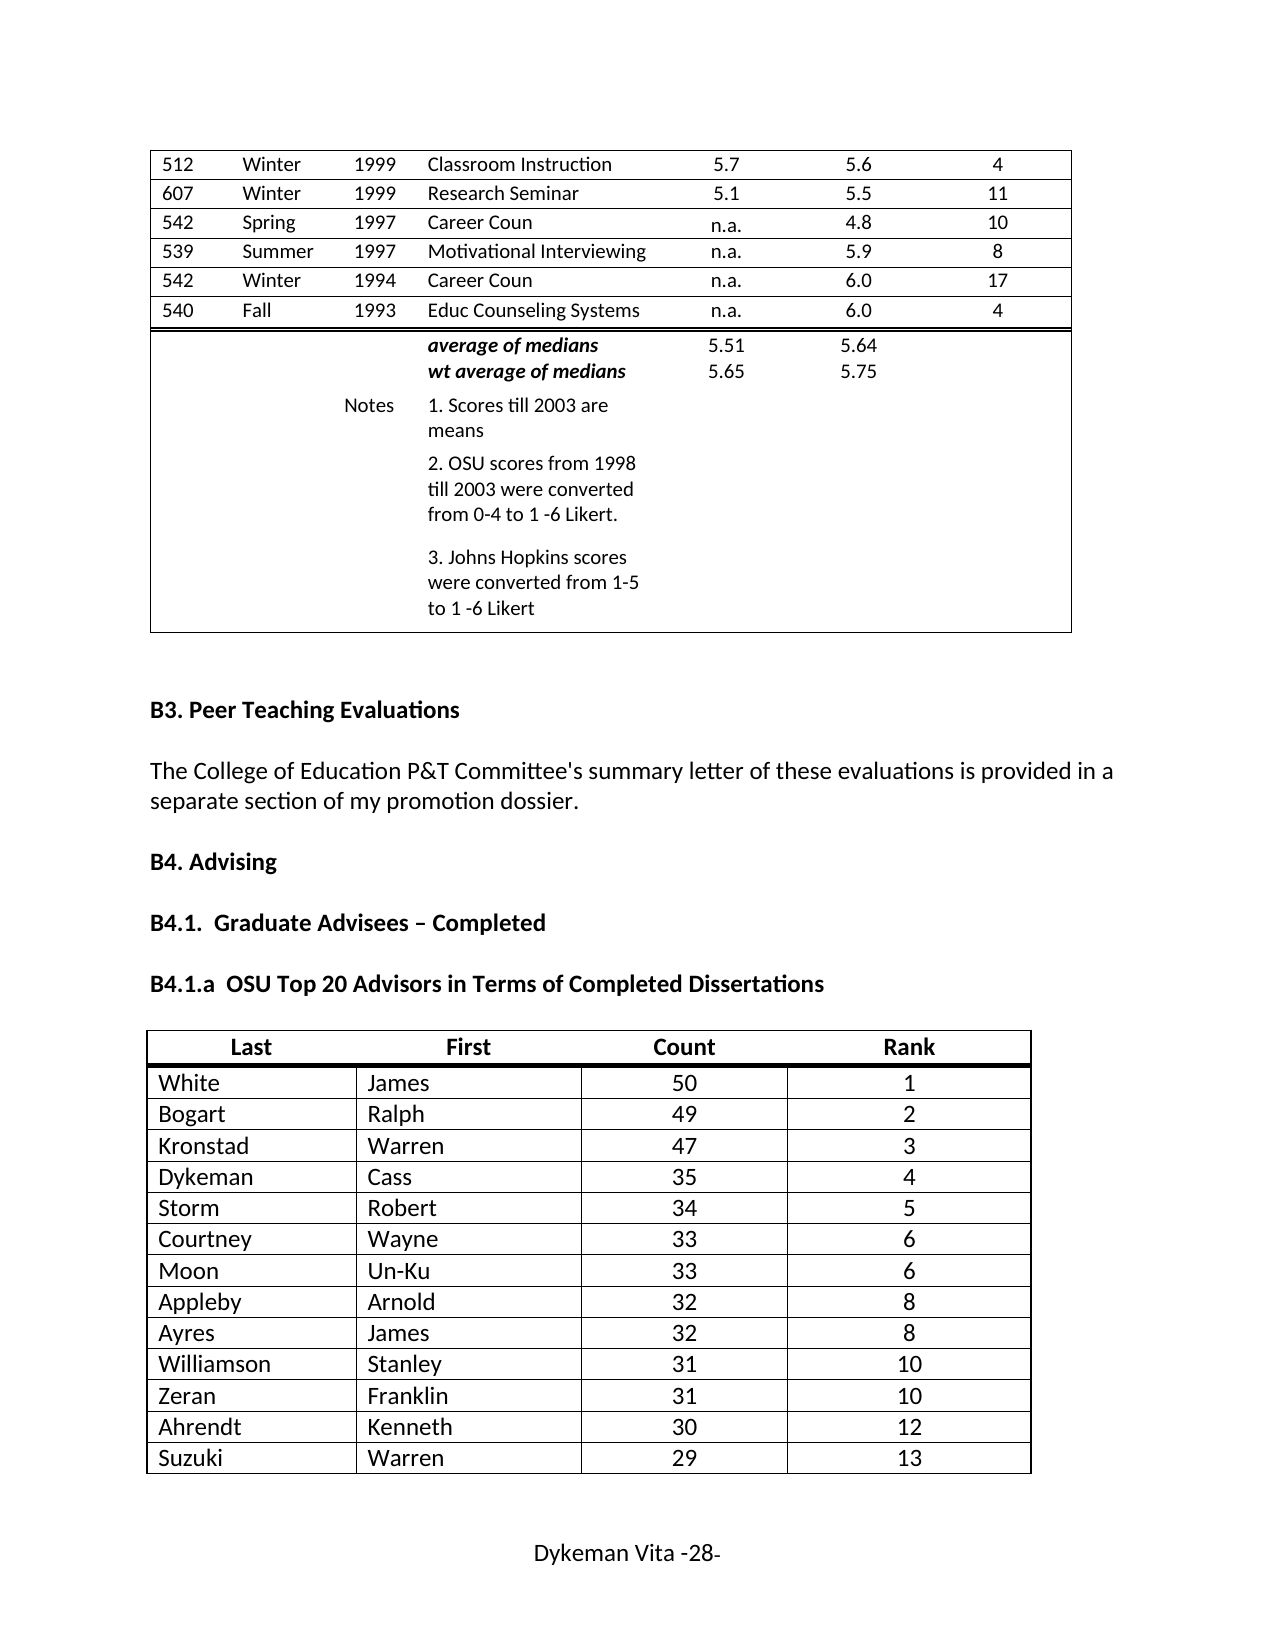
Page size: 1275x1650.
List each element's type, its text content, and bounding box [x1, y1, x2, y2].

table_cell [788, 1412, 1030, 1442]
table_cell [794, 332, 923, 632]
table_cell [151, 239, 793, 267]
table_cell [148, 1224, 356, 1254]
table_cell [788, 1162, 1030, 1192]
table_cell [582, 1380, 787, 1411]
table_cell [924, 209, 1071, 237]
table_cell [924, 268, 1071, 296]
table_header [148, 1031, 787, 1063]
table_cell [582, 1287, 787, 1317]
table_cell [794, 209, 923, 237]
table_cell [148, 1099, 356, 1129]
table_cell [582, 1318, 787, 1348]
subtitle B3. Peer Teaching Evaluations [150, 694, 1125, 724]
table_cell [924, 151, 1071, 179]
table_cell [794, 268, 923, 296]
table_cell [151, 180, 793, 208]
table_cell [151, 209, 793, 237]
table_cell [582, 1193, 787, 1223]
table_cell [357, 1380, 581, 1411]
subtitle B4.1. Graduate Advisees – Completed [150, 907, 1125, 938]
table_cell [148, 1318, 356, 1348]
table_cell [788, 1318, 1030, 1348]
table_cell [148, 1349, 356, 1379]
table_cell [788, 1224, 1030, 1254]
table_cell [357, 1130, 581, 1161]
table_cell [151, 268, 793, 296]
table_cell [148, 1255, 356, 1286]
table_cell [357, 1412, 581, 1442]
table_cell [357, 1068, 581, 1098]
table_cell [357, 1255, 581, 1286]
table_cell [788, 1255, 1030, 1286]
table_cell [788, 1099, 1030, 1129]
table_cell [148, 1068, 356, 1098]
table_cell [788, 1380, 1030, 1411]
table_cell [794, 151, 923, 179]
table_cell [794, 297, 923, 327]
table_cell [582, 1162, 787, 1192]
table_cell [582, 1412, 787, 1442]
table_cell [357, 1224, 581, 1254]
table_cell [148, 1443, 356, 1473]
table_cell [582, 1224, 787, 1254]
text The College of Education P&T Committee's summary letter of these evaluations is provided in a separate section of my promotion dossier. [150, 755, 1125, 816]
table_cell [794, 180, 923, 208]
subtitle B4.1.a OSU Top 20 Advisors in Terms of Completed Dissertations [150, 968, 1125, 999]
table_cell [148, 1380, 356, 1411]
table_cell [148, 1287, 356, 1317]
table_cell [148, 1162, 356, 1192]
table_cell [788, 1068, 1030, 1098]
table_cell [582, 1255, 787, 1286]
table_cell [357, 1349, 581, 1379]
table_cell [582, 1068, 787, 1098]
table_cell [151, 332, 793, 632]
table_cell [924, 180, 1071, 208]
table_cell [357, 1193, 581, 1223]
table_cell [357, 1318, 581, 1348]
subtitle B4. Advising [150, 846, 1125, 877]
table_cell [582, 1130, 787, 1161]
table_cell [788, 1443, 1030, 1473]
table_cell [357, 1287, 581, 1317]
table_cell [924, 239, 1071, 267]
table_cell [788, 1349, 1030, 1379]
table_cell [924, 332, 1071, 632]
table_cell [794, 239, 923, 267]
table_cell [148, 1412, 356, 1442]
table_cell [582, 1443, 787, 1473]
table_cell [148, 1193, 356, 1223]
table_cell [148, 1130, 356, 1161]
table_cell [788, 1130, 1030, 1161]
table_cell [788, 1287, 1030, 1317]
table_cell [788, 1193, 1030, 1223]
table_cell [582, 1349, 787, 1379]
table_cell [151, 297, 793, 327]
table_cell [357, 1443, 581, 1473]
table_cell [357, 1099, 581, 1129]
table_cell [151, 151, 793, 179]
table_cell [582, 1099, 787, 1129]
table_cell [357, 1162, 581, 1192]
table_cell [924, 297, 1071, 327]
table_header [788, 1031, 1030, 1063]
